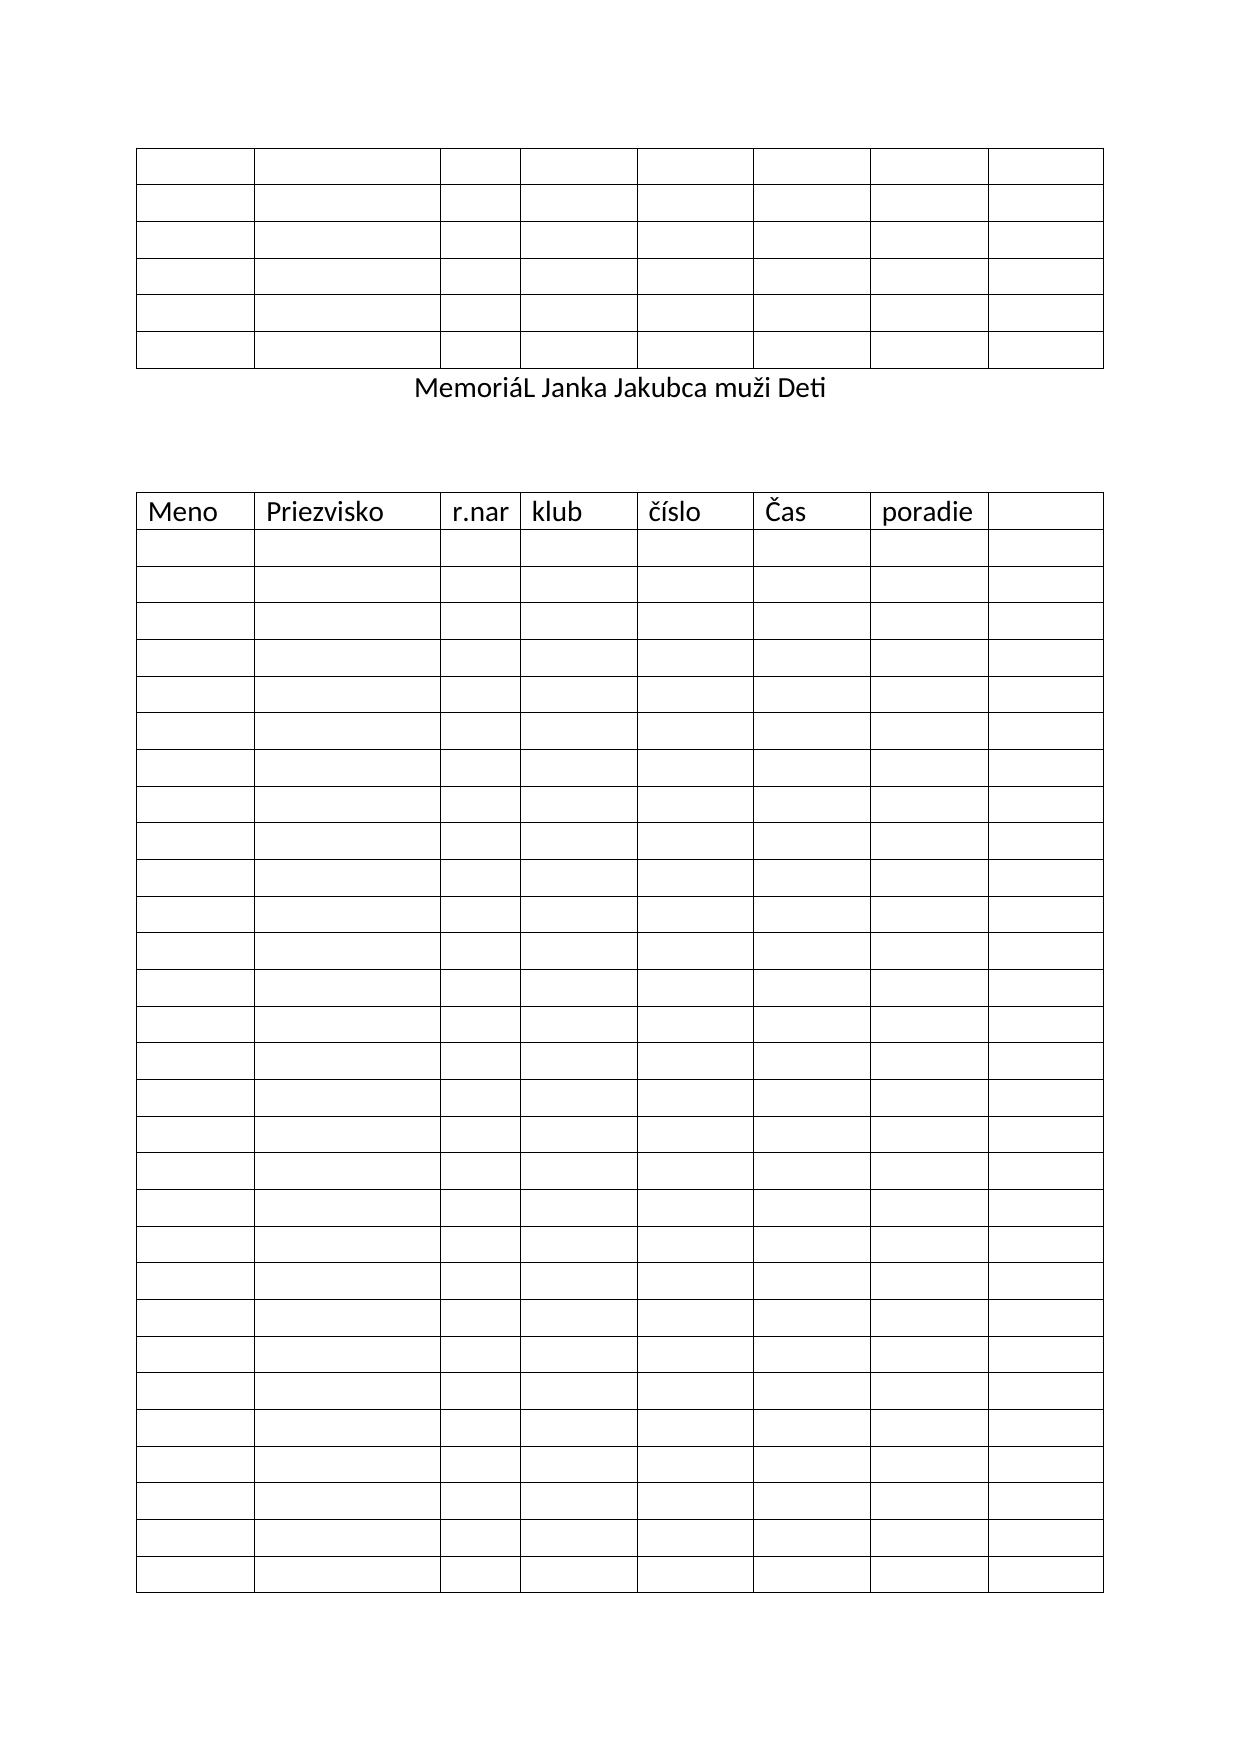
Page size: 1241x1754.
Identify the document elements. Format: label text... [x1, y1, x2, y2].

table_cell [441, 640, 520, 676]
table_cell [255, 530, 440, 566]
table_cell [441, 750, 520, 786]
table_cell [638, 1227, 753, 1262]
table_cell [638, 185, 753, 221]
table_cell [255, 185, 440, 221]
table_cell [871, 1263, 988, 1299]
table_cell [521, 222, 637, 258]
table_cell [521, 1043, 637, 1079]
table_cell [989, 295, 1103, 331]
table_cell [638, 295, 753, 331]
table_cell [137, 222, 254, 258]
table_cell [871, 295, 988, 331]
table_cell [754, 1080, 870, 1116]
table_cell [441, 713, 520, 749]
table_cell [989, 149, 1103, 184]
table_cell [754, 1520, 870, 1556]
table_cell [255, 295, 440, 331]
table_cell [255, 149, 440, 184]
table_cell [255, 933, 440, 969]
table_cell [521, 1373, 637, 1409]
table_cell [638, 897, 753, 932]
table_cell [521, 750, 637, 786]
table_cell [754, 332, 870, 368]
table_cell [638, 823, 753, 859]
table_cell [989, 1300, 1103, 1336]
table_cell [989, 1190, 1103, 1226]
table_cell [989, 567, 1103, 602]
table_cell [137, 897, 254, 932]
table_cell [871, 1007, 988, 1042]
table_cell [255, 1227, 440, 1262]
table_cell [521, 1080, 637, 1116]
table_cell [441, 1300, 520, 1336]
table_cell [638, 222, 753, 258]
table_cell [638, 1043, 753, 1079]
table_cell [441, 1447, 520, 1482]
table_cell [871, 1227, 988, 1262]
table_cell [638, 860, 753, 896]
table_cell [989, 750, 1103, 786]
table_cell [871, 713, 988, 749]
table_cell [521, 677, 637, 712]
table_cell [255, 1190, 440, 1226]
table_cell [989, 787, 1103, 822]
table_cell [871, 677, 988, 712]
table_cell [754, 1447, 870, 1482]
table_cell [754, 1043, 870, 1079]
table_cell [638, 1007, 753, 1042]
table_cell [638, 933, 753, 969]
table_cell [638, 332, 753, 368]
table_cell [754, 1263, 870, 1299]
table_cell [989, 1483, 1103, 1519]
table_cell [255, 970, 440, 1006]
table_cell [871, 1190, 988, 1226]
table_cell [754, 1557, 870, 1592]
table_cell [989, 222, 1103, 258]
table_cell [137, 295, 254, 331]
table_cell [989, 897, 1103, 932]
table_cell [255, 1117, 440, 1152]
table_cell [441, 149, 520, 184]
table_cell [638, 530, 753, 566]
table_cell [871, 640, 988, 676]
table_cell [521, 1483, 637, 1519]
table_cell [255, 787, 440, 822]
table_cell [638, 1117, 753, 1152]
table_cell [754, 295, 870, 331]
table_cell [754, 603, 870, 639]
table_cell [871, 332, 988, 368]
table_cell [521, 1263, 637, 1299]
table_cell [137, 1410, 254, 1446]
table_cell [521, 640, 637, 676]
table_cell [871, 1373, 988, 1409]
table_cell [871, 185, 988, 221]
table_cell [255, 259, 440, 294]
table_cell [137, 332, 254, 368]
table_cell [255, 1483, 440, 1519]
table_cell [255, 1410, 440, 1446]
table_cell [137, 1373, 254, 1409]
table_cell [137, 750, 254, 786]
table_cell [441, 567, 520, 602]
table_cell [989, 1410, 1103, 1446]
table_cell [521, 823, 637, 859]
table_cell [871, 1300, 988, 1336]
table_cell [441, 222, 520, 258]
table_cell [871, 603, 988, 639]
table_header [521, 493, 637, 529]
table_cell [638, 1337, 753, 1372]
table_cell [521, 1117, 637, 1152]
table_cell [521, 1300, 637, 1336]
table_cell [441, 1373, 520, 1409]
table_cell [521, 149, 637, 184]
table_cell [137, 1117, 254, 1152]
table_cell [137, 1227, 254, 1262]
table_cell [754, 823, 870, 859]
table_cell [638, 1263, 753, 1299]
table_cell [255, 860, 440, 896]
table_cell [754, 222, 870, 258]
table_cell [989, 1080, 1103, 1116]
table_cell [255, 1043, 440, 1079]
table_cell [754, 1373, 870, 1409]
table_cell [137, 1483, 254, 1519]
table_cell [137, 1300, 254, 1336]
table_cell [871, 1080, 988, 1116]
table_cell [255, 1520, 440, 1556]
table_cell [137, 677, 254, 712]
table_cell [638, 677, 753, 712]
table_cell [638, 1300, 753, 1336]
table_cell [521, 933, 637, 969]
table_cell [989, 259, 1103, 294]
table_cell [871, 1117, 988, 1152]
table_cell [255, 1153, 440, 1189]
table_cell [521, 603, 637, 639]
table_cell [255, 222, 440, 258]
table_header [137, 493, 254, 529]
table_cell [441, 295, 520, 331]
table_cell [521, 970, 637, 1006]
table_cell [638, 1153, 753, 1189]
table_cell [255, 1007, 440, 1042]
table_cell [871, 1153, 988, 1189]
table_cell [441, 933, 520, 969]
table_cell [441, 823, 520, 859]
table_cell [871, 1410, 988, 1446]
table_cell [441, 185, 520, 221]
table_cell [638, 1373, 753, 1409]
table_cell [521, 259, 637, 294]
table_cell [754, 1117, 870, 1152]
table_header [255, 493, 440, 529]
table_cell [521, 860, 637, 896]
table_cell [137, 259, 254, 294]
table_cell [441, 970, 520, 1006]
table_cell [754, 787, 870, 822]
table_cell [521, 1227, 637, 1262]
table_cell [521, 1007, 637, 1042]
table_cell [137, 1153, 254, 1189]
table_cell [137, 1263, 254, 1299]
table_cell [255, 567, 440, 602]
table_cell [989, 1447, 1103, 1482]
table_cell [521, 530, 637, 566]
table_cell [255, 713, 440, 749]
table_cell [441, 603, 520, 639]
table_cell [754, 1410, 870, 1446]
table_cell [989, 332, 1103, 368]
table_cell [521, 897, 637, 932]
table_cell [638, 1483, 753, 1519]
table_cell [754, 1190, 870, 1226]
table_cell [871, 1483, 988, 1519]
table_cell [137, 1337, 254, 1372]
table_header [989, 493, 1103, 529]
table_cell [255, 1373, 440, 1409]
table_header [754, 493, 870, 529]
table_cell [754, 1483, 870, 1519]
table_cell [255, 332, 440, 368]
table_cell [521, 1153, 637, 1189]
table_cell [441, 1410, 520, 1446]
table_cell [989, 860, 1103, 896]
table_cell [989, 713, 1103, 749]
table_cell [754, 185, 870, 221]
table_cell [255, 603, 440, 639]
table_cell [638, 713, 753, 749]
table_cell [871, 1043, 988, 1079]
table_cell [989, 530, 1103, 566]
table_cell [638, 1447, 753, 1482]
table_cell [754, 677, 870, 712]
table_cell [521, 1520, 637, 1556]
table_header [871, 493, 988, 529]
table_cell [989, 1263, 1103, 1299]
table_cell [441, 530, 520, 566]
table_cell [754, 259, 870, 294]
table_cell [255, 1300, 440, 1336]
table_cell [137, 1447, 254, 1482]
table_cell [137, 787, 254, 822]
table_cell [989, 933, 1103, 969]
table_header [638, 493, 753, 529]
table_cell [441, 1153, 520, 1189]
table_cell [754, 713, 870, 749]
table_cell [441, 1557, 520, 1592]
text MemoriáL Janka Jakubca muži Deti [148, 369, 1093, 404]
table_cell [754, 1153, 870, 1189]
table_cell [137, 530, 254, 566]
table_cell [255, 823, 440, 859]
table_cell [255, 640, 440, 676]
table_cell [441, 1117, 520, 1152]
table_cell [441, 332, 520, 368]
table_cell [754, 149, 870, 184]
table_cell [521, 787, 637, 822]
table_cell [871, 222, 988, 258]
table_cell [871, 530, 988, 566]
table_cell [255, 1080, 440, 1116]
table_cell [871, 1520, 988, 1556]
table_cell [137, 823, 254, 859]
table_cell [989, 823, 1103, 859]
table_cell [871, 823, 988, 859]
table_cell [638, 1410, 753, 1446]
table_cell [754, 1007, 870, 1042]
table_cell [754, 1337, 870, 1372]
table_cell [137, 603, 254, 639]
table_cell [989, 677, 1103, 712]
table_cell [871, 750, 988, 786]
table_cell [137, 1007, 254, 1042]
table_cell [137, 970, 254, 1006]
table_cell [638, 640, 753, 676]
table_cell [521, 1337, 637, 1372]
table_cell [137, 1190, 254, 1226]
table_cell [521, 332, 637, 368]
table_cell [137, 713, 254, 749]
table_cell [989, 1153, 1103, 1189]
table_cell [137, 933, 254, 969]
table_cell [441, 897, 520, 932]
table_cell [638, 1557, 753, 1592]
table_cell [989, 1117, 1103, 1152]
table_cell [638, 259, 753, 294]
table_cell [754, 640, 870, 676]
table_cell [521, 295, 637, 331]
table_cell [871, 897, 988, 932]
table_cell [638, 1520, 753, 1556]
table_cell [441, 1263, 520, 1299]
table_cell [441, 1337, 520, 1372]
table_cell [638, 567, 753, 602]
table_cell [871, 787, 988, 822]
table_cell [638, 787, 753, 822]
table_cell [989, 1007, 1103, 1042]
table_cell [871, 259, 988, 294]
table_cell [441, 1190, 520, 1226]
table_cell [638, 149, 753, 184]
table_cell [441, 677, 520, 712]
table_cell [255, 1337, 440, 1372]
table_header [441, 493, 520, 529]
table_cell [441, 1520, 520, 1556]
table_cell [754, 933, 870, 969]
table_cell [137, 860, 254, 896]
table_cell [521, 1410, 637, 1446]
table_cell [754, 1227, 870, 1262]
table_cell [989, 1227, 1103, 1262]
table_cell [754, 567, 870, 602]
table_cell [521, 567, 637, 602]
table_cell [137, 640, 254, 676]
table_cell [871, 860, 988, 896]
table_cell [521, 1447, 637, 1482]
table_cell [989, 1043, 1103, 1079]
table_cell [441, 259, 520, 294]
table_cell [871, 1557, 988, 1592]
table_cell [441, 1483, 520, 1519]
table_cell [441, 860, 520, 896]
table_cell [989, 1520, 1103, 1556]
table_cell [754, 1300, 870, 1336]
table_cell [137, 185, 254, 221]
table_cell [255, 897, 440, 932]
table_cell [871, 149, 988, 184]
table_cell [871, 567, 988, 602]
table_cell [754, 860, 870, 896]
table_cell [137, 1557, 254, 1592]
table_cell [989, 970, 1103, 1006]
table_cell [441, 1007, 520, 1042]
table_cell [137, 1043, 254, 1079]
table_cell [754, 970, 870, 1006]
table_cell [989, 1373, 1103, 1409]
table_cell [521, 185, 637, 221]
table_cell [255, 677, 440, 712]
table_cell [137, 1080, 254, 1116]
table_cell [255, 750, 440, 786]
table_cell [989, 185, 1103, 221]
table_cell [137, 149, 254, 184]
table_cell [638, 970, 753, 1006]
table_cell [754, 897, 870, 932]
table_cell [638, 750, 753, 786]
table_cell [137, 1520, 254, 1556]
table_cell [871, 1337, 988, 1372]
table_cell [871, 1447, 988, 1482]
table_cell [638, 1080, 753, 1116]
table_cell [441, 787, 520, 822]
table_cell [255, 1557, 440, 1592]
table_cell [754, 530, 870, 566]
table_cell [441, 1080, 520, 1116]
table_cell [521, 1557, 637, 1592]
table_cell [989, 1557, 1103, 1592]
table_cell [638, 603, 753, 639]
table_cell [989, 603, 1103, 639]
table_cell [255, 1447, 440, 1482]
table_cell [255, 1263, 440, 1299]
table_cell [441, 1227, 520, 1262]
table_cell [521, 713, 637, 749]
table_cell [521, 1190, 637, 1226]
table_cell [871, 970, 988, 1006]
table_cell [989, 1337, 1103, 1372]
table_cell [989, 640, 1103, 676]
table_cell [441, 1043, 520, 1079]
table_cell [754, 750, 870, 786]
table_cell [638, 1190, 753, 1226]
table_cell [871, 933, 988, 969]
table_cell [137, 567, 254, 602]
